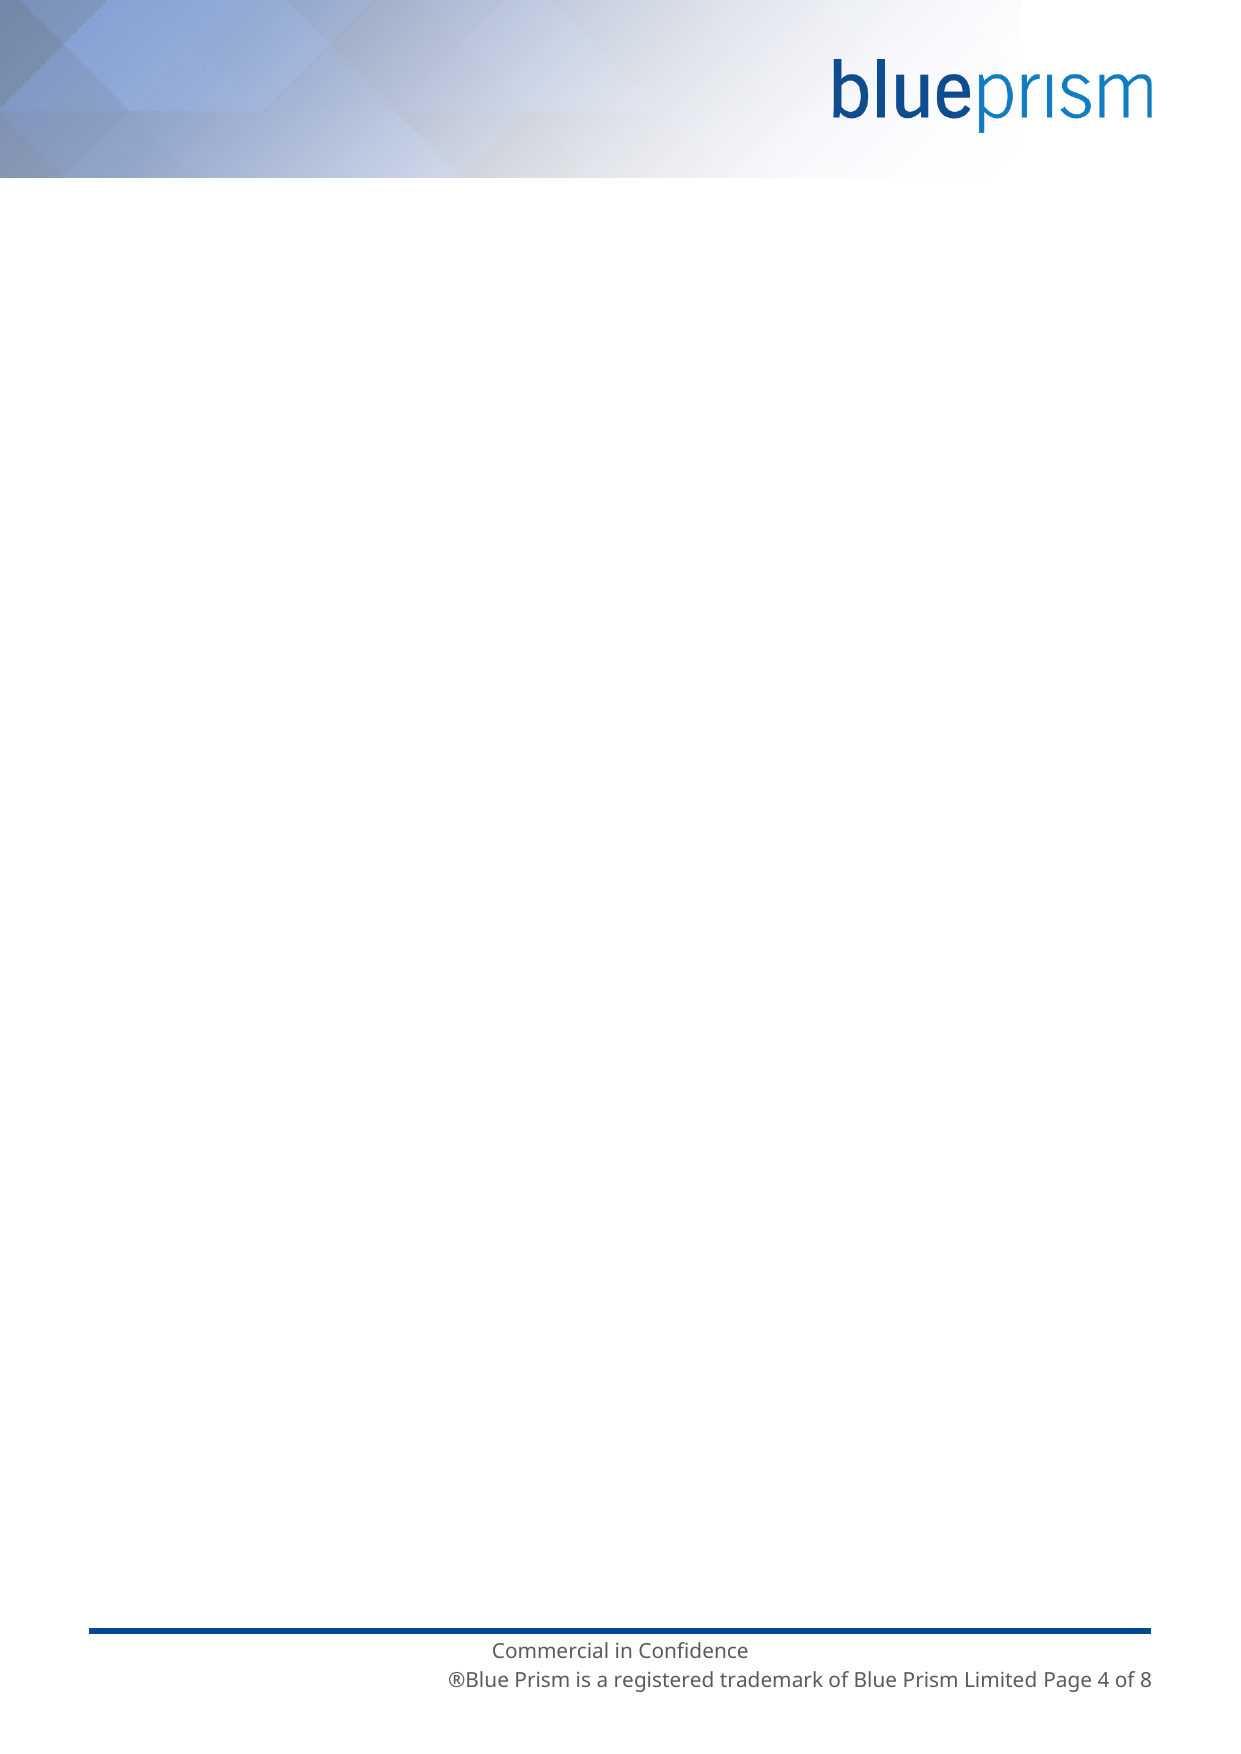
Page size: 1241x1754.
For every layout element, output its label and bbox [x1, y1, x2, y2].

picture [0, 0, 1152, 178]
